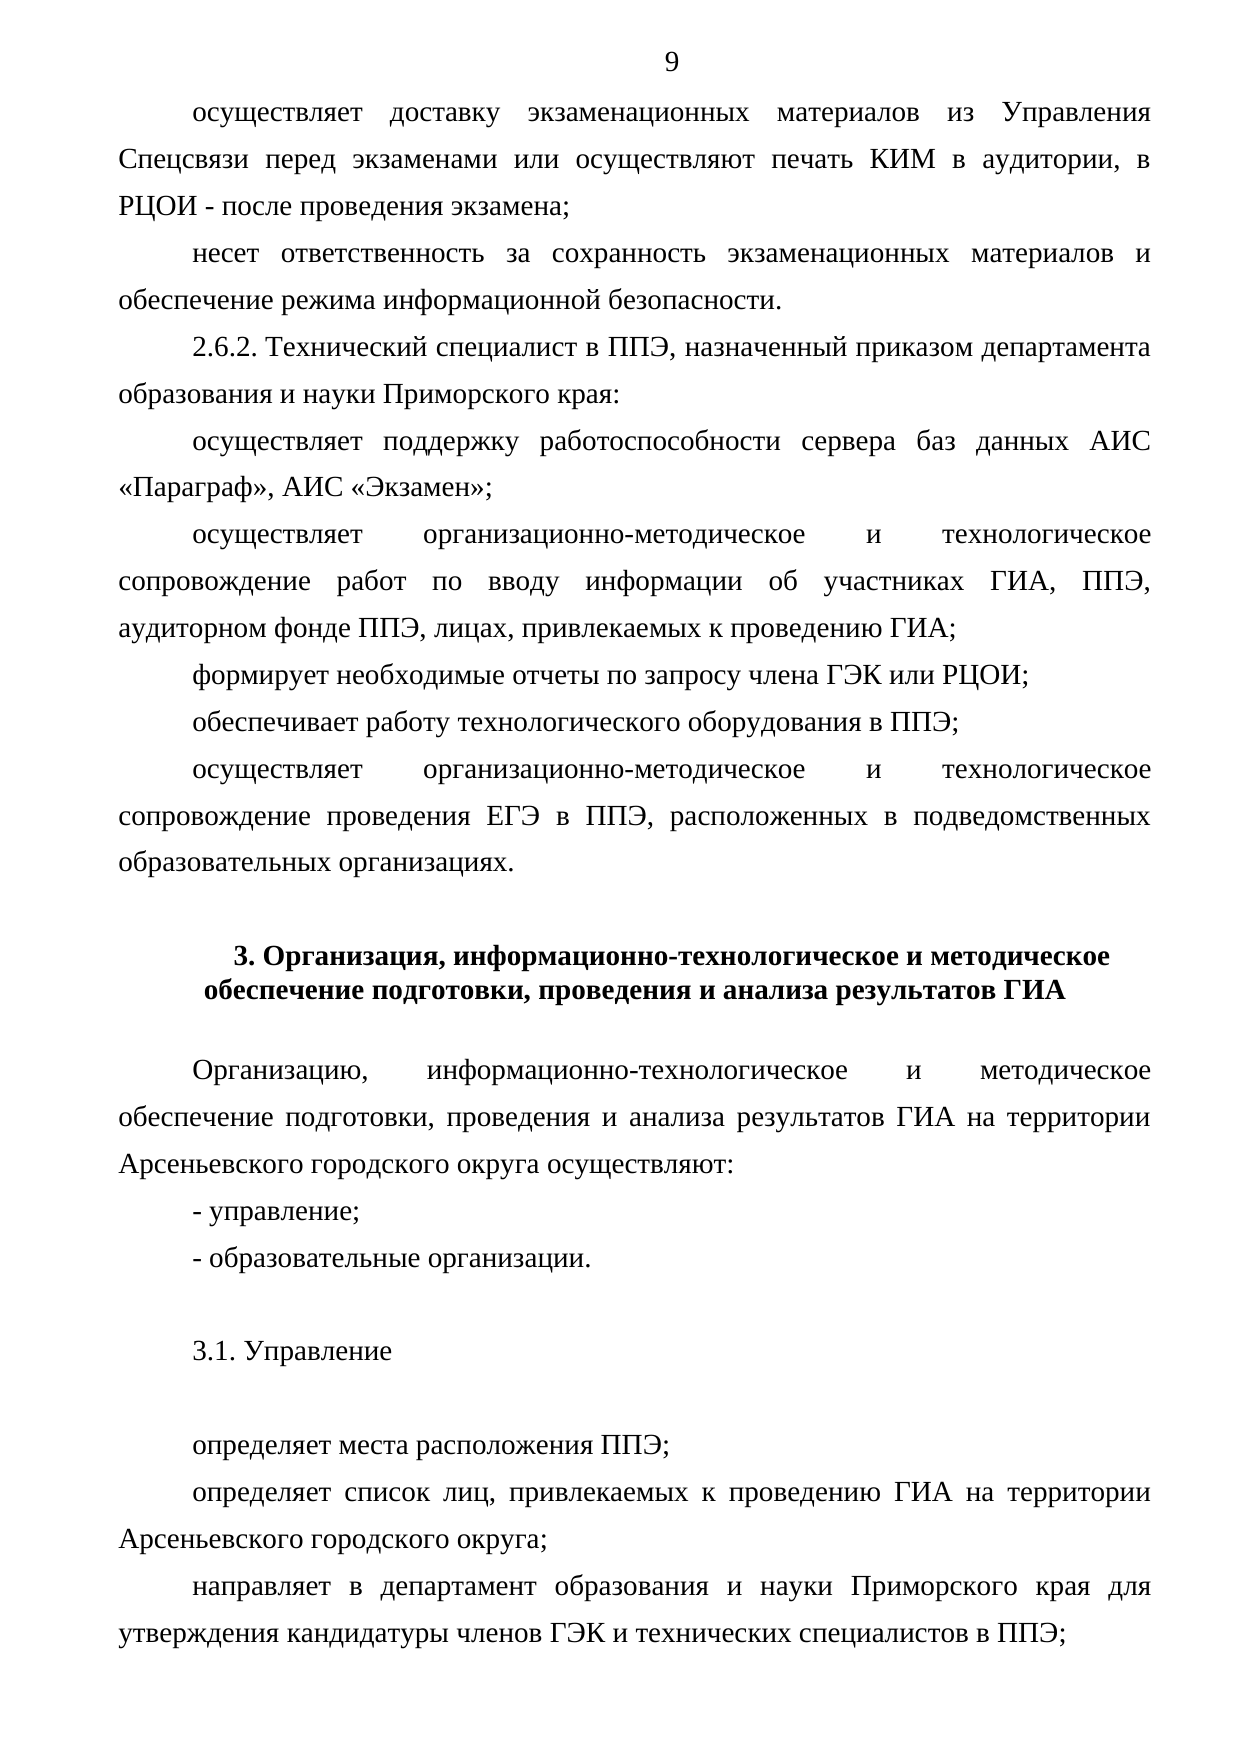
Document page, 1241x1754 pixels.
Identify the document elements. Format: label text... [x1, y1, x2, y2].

text определяет список лиц, привлекаемых к проведению ГИА на территории Арсеньевского городского округа; [118, 1474, 1152, 1554]
text 2.6.2. Технический специалист в ППЭ, назначенный приказом департамента образования и науки Приморского края: [118, 329, 1152, 409]
text обеспечивает работу технологического оборудования в ППЭ; [118, 704, 1152, 737]
text определяет места расположения ППЭ; [118, 1427, 1152, 1461]
text 3. Организация, информационно-технологическое и методическое обеспечение подготовки, проведения и анализа результатов ГИА [118, 938, 1152, 1005]
text - управление; [118, 1193, 1152, 1226]
text формирует необходимые отчеты по запросу члена ГЭК или РЦОИ; [118, 657, 1152, 691]
text - образовательные организации. [118, 1240, 1152, 1273]
text осуществляет организационно-методическое и технологическое сопровождение проведения ЕГЭ в ППЭ, расположенных в подведомственных образовательных организациях. [118, 751, 1152, 878]
text 3.1. Управление [118, 1333, 1152, 1367]
text направляет в департамент образования и науки Приморского края для утверждения кандидатуры членов ГЭК и технических специалистов в ППЭ; [118, 1568, 1152, 1648]
text несет ответственность за сохранность экзаменационных материалов и обеспечение режима информационной безопасности. [118, 235, 1152, 316]
text осуществляет доставку экзаменационных материалов из Управления Спецсвязи перед экзаменами или осуществляют печать КИМ в аудитории, в РЦОИ - после проведения экзамена; [118, 94, 1152, 222]
text осуществляет организационно-методическое и технологическое сопровождение работ по вводу информации об участниках ГИА, ППЭ, аудиторном фонде ППЭ, лицах, привлекаемых к проведению ГИА; [118, 516, 1152, 644]
text Организацию, информационно-технологическое и методическое обеспечение подготовки, проведения и анализа результатов ГИА на территории Арсеньевского городского округа осуществляют: [118, 1052, 1152, 1179]
text осуществляет поддержку работоспособности сервера баз данных АИС «Параграф», АИС «Экзамен»; [118, 423, 1152, 503]
